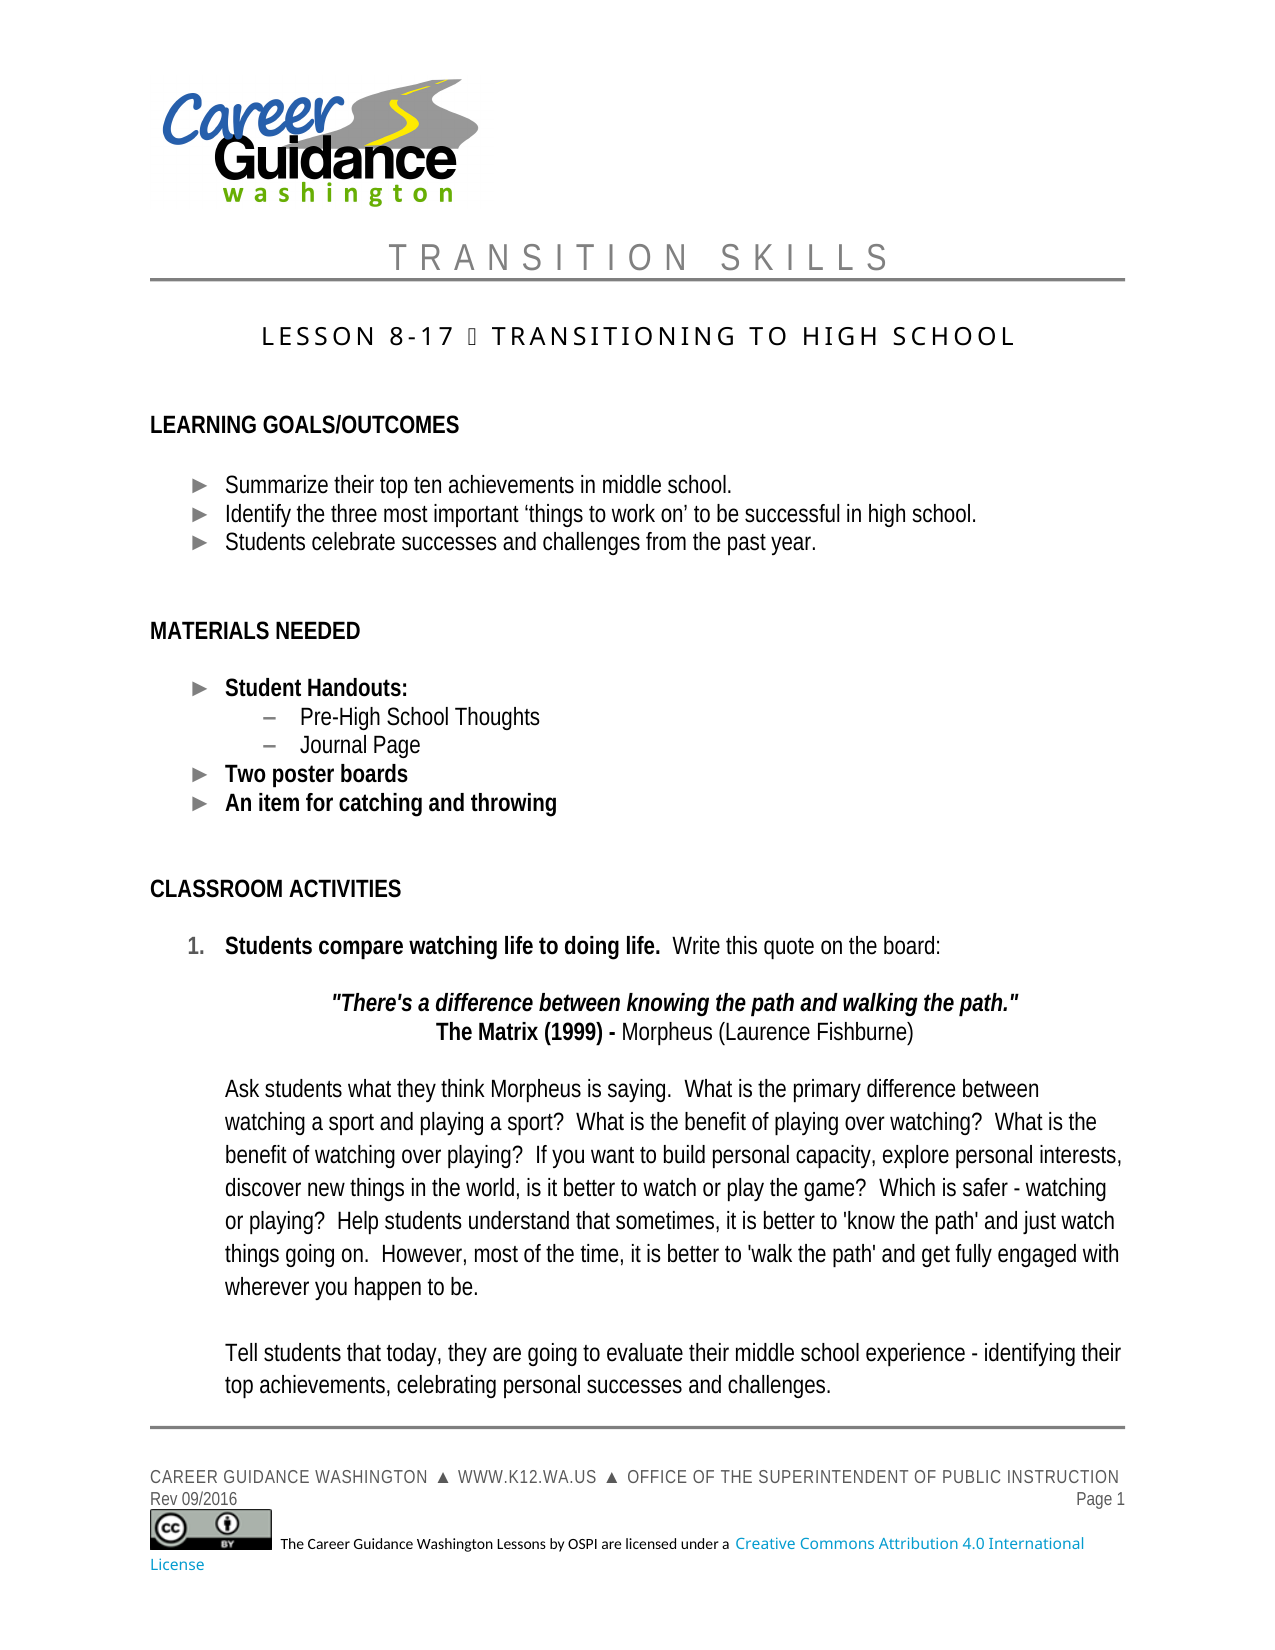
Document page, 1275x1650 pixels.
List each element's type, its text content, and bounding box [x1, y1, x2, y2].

text TRANSITION SKILLS [150, 235, 1125, 278]
picture [150, 75, 494, 209]
list Identify the three most important ‘things to work on’ to be successful in high school. [187, 498, 1125, 527]
list Ask students what they think Morpheus is saying. What is the primary difference between watching a sport and playing a sport? What is the benefit of playing over watching? What is the benefit of watching over playing? If you want to build personal capacity, explore personal interests, discover new things in the world, is it better to watch or play the game? Which is safer - watching or playing? Help students understand that sometimes, it is better to 'know the path' and just watch things going on. However, most of the time, it is better to 'walk the path' and get fully engaged with wherever you happen to be. [225, 1074, 1125, 1300]
text LEARNING GOALS/OUTCOMES [150, 410, 1125, 439]
picture [888, 1539, 893, 1549]
list Pre-High School Thoughts [262, 702, 1125, 730]
picture [858, 1540, 863, 1549]
picture [929, 1539, 934, 1549]
text LESSON 8-17 TRANSITIONING TO HIGH SCHOOL [150, 319, 1125, 353]
list Tell students that today, they are going to evaluate their middle school experience - identifying their top achievements, celebrating personal successes and challenges. [225, 1338, 1125, 1399]
list Summarize their top ten achievements in middle school. [187, 470, 1125, 498]
list Students celebrate successes and challenges from the past year. [187, 527, 1125, 556]
text MATERIALS NEEDED [150, 616, 1125, 644]
list Journal Page [262, 730, 1125, 759]
list An item for catching and throwing [187, 788, 1125, 816]
list Student Handouts: [187, 673, 1125, 702]
list The Matrix (1999) - Morpheus (Laurence Fishburne) [225, 1017, 1125, 1046]
text CLASSROOM ACTIVITIES [150, 874, 1125, 902]
list Two poster boards [187, 759, 1125, 788]
picture [150, 1509, 272, 1550]
list "There's a difference between knowing the path and walking the path." [225, 988, 1125, 1017]
list Students compare watching life to doing life. Write this quote on the board: [187, 931, 1125, 960]
